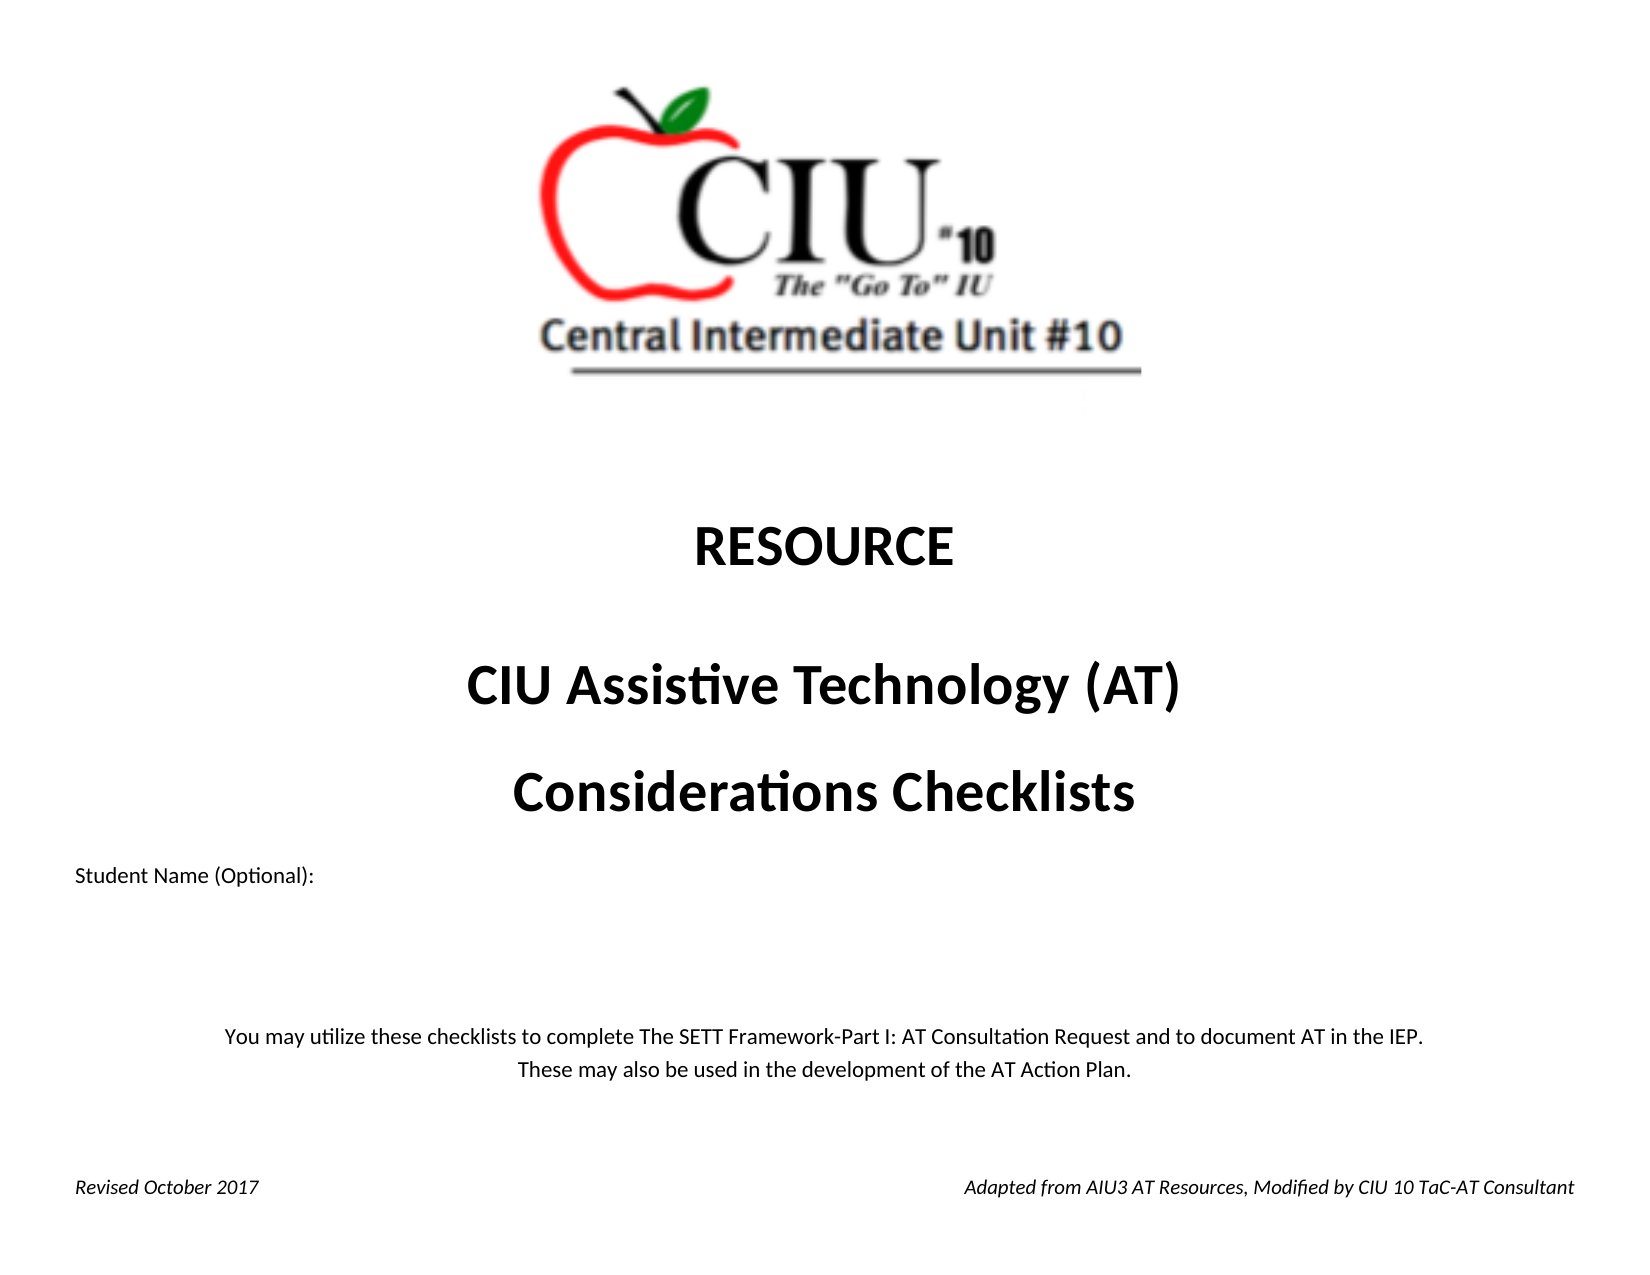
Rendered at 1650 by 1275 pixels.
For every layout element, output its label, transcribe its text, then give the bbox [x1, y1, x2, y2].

text These may also be used in the development of the AT Action Plan. [75, 1055, 1575, 1083]
picture [508, 75, 1142, 452]
text You may utilize these checklists to complete The SETT Framework-Part I: AT Consultation Request and to document AT in the IEP. [75, 1022, 1575, 1051]
title RESOURCE [75, 509, 1575, 580]
title CIU Assistive Technology (AT) [75, 648, 1575, 719]
text Student Name (Optional): [75, 862, 1575, 889]
title Considerations Checklists [75, 755, 1575, 826]
